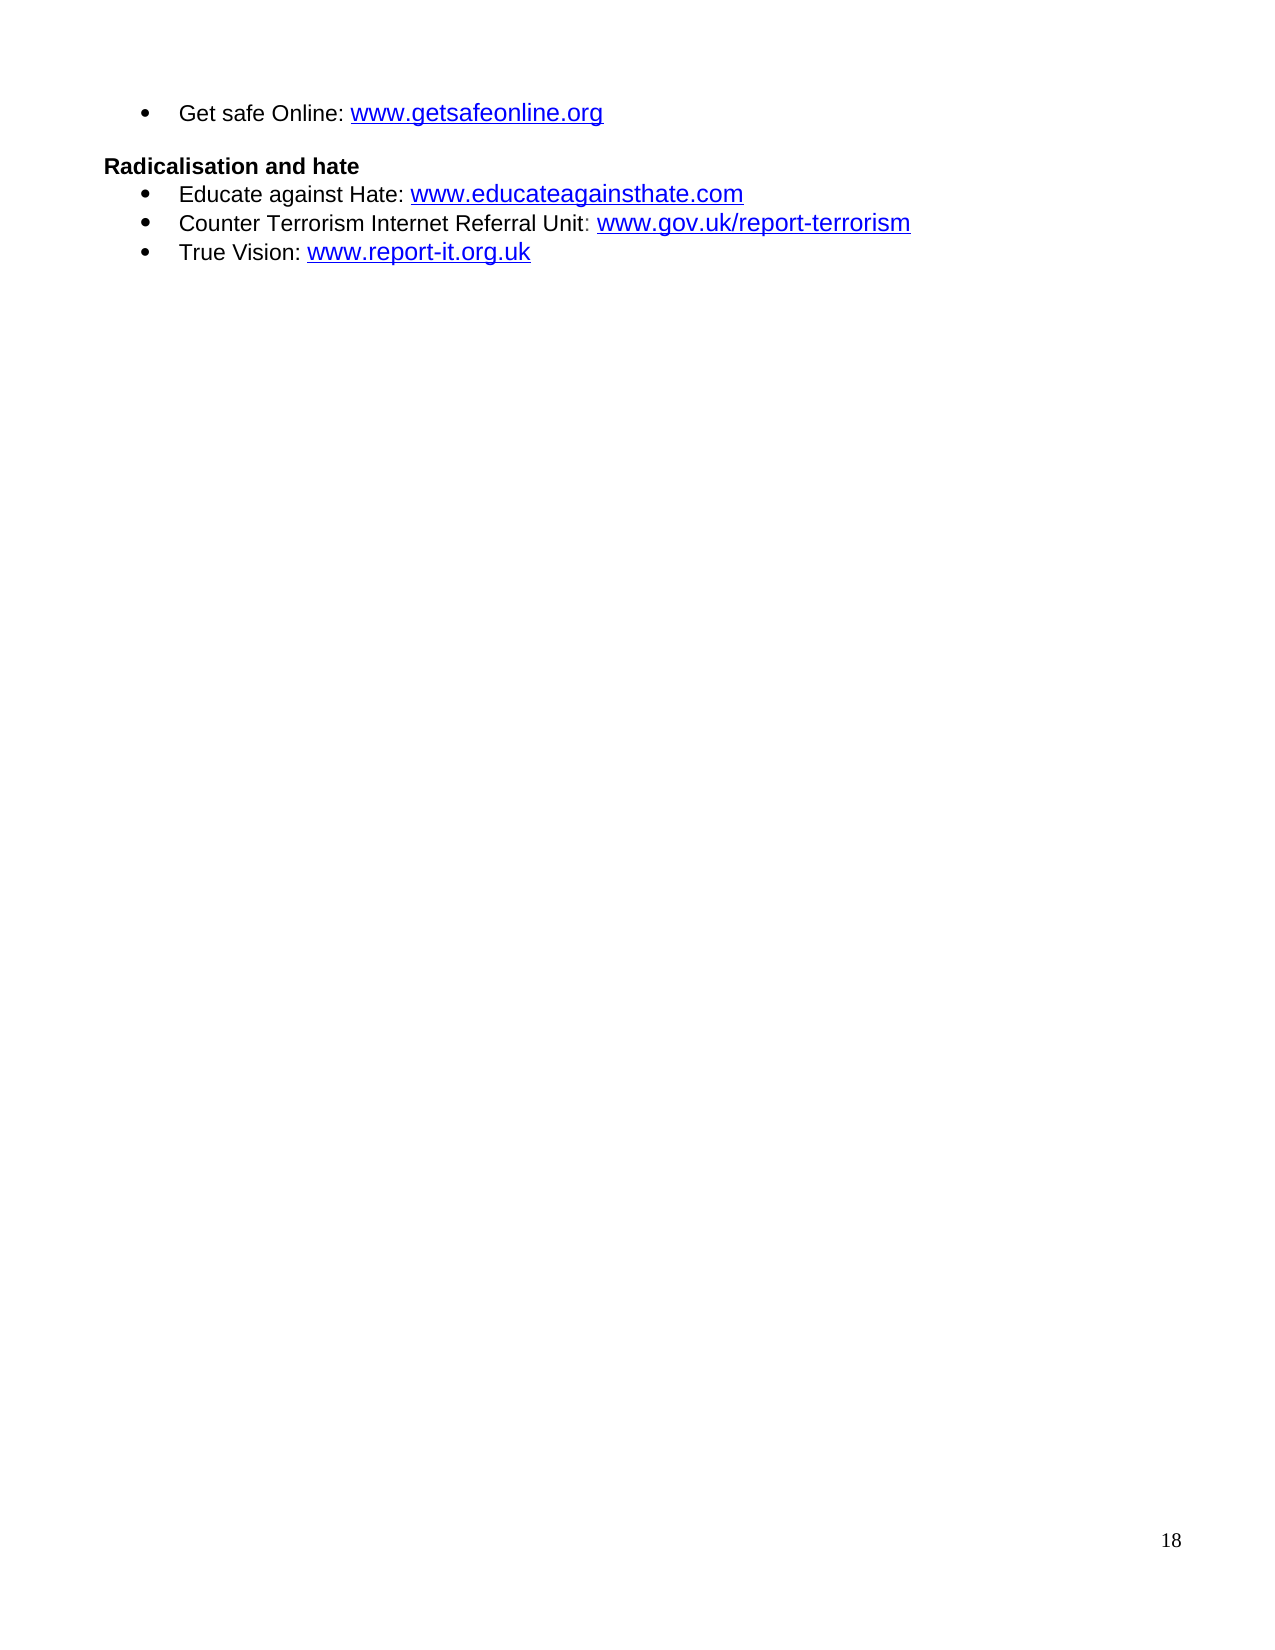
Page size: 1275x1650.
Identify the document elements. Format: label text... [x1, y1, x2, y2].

list Educate against Hate: www.educateagainsthate.com [141, 179, 1181, 208]
text Radicalisation and hate [103, 153, 1181, 179]
list Counter Terrorism Internet Referral Unit: www.gov.uk/report-terrorism [141, 208, 1181, 237]
list True Vision: www.report-it.org.uk [141, 237, 1181, 265]
list Get safe Online: www.getsafeonline.org [141, 98, 1181, 126]
